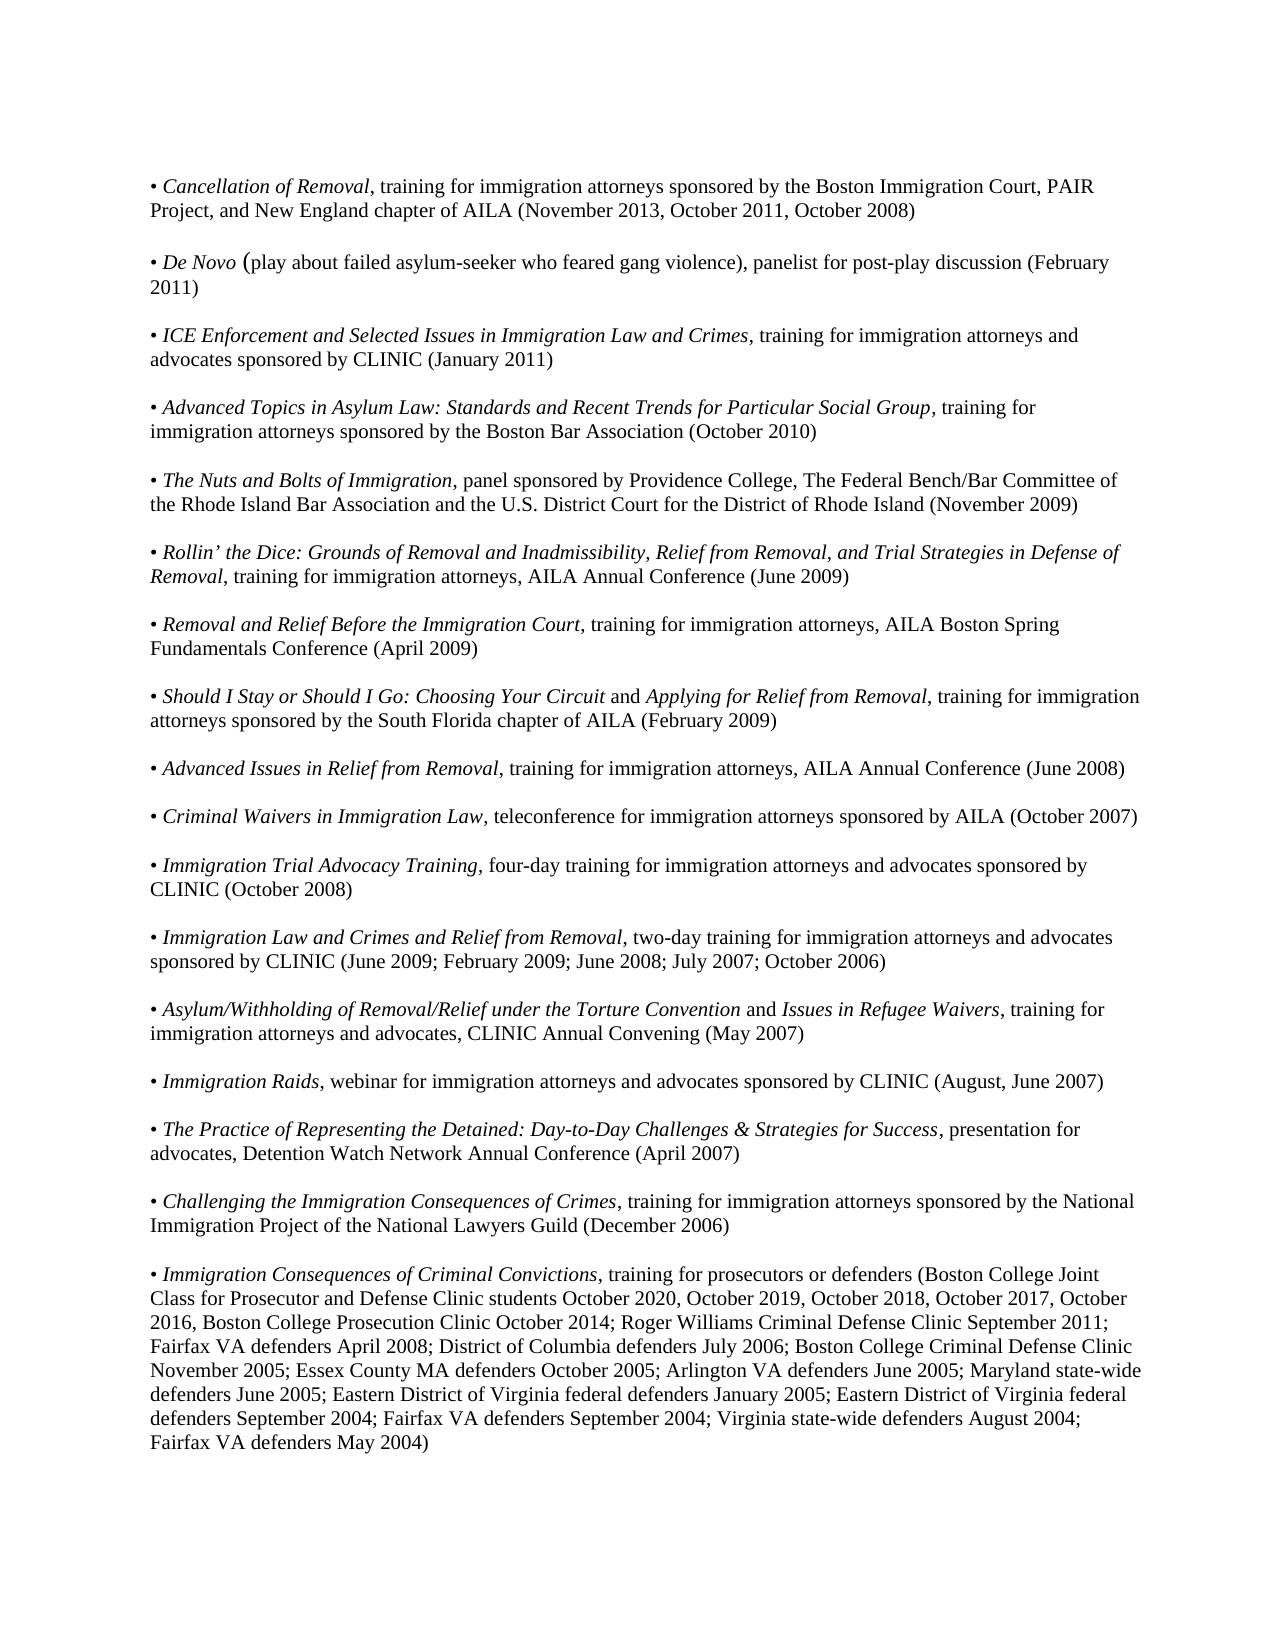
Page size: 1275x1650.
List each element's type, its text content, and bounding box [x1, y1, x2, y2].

text • Rollin’ the Dice: Grounds of Removal and Inadmissibility, Relief from Removal, and Trial Strategies in Defense of Removal, training for immigration attorneys, AILA Annual Conference (June 2009) [150, 540, 1144, 588]
text • Challenging the Immigration Consequences of Crimes, training for immigration attorneys sponsored by the National Immigration Project of the National Lawyers Guild (December 2006) [150, 1189, 1144, 1237]
text • Immigration Consequences of Criminal Convictions, training for prosecutors or defenders (Boston College Joint Class for Prosecutor and Defense Clinic students October 2020, October 2019, October 2018, October 2017, October 2016, Boston College Prosecution Clinic October 2014; Roger Williams Criminal Defense Clinic September 2011; Fairfax VA defenders April 2008; District of Columbia defenders July 2006; Boston College Criminal Defense Clinic November 2005; Essex County MA defenders October 2005; Arlington VA defenders June 2005; Maryland state-wide defenders June 2005; Eastern District of Virginia federal defenders January 2005; Eastern District of Virginia federal defenders September 2004; Fairfax VA defenders September 2004; Virginia state-wide defenders August 2004; Fairfax VA defenders May 2004) [150, 1262, 1144, 1454]
text • De Novo (play about failed asylum-seeker who feared gang violence), panelist for post-play discussion (February 2011) [150, 246, 1144, 299]
text • Cancellation of Removal, training for immigration attorneys sponsored by the Boston Immigration Court, PAIR Project, and New England chapter of AILA (November 2013, October 2011, October 2008) [150, 174, 1144, 222]
text • ICE Enforcement and Selected Issues in Immigration Law and Crimes, training for immigration attorneys and advocates sponsored by CLINIC (January 2011) [150, 323, 1144, 371]
text • Removal and Relief Before the Immigration Court, training for immigration attorneys, AILA Boston Spring Fundamentals Conference (April 2009) [150, 612, 1144, 660]
text • Asylum/Withholding of Removal/Relief under the Torture Convention and Issues in Refugee Waivers, training for immigration attorneys and advocates, CLINIC Annual Convening (May 2007) [150, 997, 1144, 1045]
text • Criminal Waivers in Immigration Law, teleconference for immigration attorneys sponsored by AILA (October 2007) [150, 804, 1144, 828]
text • Immigration Trial Advocacy Training, four-day training for immigration attorneys and advocates sponsored by CLINIC (October 2008) [150, 852, 1144, 901]
text • The Nuts and Bolts of Immigration, panel sponsored by Providence College, The Federal Bench/Bar Committee of the Rhode Island Bar Association and the U.S. District Court for the District of Rhode Island (November 2009) [150, 467, 1144, 516]
text • Advanced Issues in Relief from Removal, training for immigration attorneys, AILA Annual Conference (June 2008) [150, 756, 1144, 780]
text • Immigration Raids, webinar for immigration attorneys and advocates sponsored by CLINIC (August, June 2007) [150, 1069, 1144, 1093]
text • The Practice of Representing the Detained: Day-to-Day Challenges & Strategies for Success, presentation for advocates, Detention Watch Network Annual Conference (April 2007) [150, 1117, 1144, 1165]
text • Advanced Topics in Asylum Law: Standards and Recent Trends for Particular Social Group, training for immigration attorneys sponsored by the Boston Bar Association (October 2010) [150, 395, 1144, 443]
text • Immigration Law and Crimes and Relief from Removal, two-day training for immigration attorneys and advocates sponsored by CLINIC (June 2009; February 2009; June 2008; July 2007; October 2006) [150, 925, 1144, 973]
text • Should I Stay or Should I Go: Choosing Your Circuit and Applying for Relief from Removal, training for immigration attorneys sponsored by the South Florida chapter of AILA (February 2009) [150, 684, 1144, 732]
